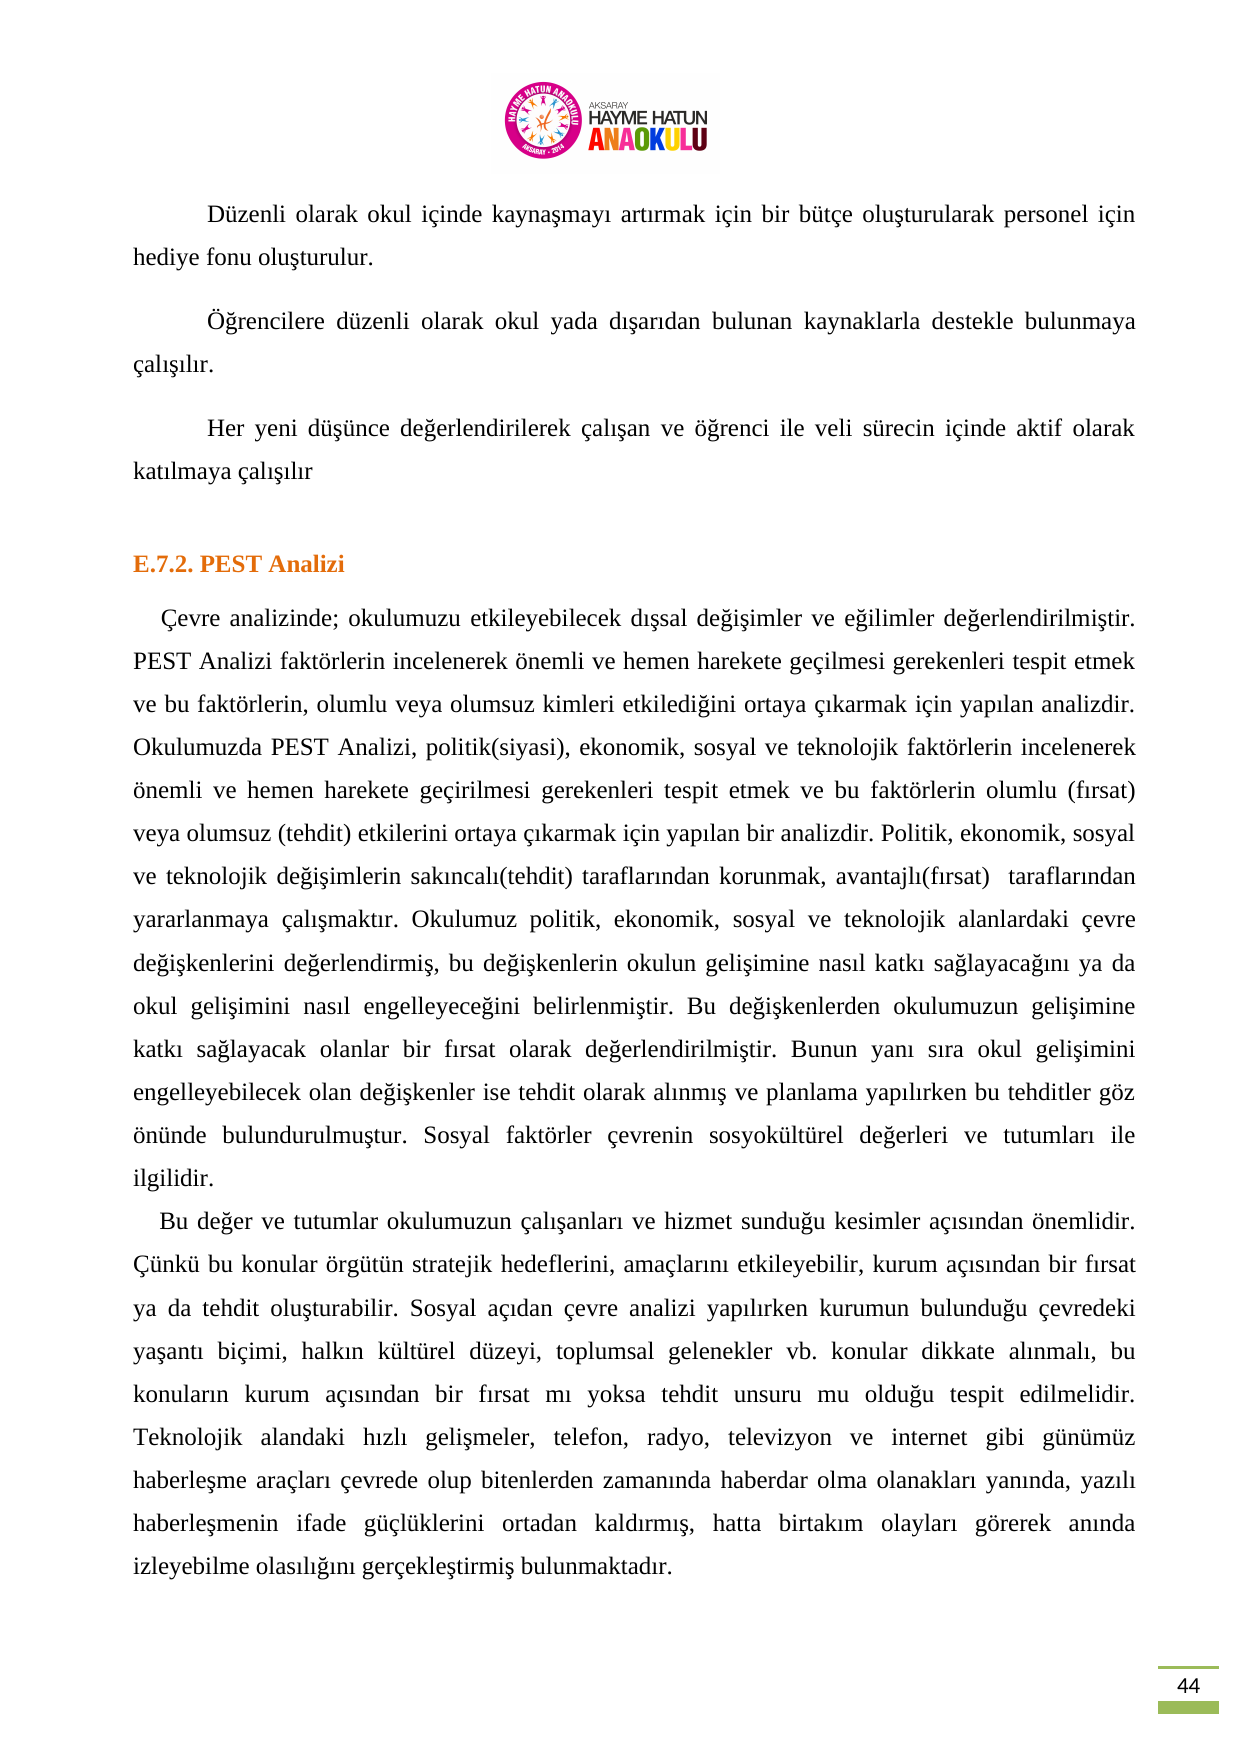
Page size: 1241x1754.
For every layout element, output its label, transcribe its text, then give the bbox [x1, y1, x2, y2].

text Düzenli olarak okul içinde kaynaşmayı artırmak için bir bütçe oluşturularak personel için hediye fonu oluşturulur. [133, 199, 1137, 271]
text Bu değer ve tutumlar okulumuzun çalışanları ve hizmet sunduğu kesimler açısından önemlidir. Çünkü bu konular örgütün stratejik hedeflerini, amaçlarını etkileyebilir, kurum açısından bir fırsat ya da tehdit oluşturabilir. Sosyal açıdan çevre analizi yapılırken kurumun bulunduğu çevredeki yaşantı biçimi, halkın kültürel düzeyi, toplumsal gelenekler vb. konular dikkate alınmalı, bu konuların kurum açısından bir fırsat mı yoksa tehdit unsuru mu olduğu tespit edilmelidir. Teknolojik alandaki hızlı gelişmeler, telefon, radyo, televizyon ve internet gibi günümüz haberleşme araçları çevrede olup bitenlerden zamanında haberdar olma olanakları yanında, yazılı haberleşmenin ifade güçlüklerini ortadan kaldırmış, hatta birtakım olayları görerek anında izleyebilme olasılığını gerçekleştirmiş bulunmaktadır. [133, 1206, 1137, 1580]
text Çevre analizinde; okulumuzu etkileyebilecek dışsal değişimler ve eğilimler değerlendirilmiştir. PEST Analizi faktörlerin incelenerek önemli ve hemen harekete geçilmesi gerekenleri tespit etmek ve bu faktörlerin, olumlu veya olumsuz kimleri etkilediğini ortaya çıkarmak için yapılan analizdir. Okulumuzda PEST Analizi, politik(siyasi), ekonomik, sosyal ve teknolojik faktörlerin incelenerek önemli ve hemen harekete geçirilmesi gerekenleri tespit etmek ve bu faktörlerin olumlu (fırsat) veya olumsuz (tehdit) etkilerini ortaya çıkarmak için yapılan bir analizdir. Politik, ekonomik, sosyal ve teknolojik değişimlerin sakıncalı(tehdit) taraflarından korunmak, avantajlı(fırsat) taraflarından yararlanmaya çalışmaktır. Okulumuz politik, ekonomik, sosyal ve teknolojik alanlardaki çevre değişkenlerini değerlendirmiş, bu değişkenlerin okulun gelişimine nasıl katkı sağlayacağını ya da okul gelişimini nasıl engelleyeceğini belirlenmiştir. Bu değişkenlerden okulumuzun gelişimine katkı sağlayacak olanlar bir fırsat olarak değerlendirilmiştir. Bunun yanı sıra okul gelişimini engelleyebilecek olan değişkenler ise tehdit olarak alınmış ve planlama yapılırken bu tehditler göz önünde bulundurulmuştur. Sosyal faktörler çevrenin sosyokültürel değerleri ve tutumları ile ilgilidir. [133, 603, 1137, 1192]
text Her yeni düşünce değerlendirilerek çalışan ve öğrenci ile veli sürecin içinde aktif olarak katılmaya çalışılır [133, 413, 1137, 485]
text Öğrencilere düzenli olarak okul yada dışarıdan bulunan kaynaklarla destekle bulunmaya çalışılır. [133, 306, 1137, 378]
picture [490, 73, 721, 174]
text E.7.2. PEST Analizi [133, 549, 1137, 577]
